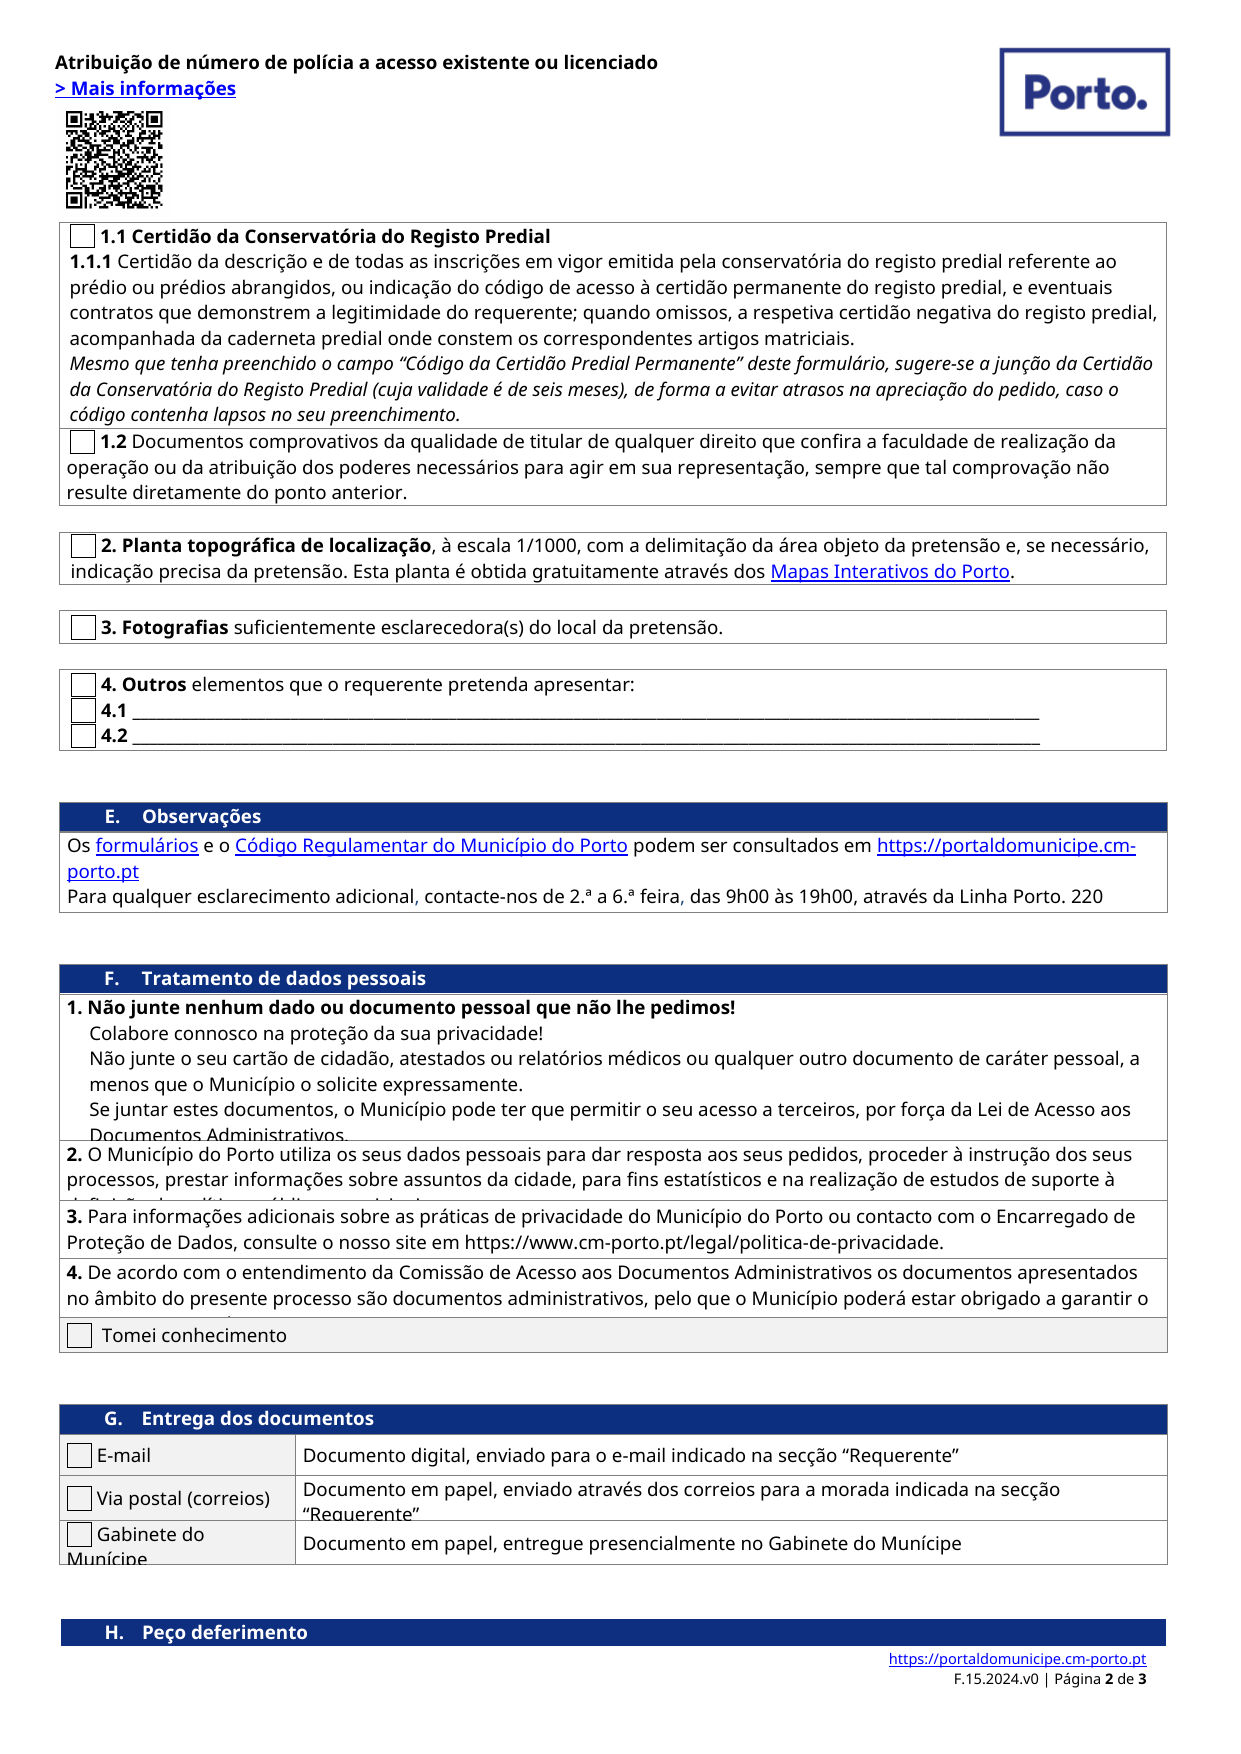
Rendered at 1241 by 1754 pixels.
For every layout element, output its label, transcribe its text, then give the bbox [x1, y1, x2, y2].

table_cell Tomei conhecimento [60, 1318, 1167, 1352]
table_cell E-mail [60, 1435, 295, 1475]
table_header Entrega dos documentos [60, 1405, 1167, 1434]
table_cell 2. O Município do Porto utiliza os seus dados pessoais para dar resposta aos seus pedidos, proceder à instrução dos seus processos, prestar informações sobre assuntos da cidade, para fins estatísticos e na realização de estudos de suporte à definição de políticas públicas municipais. [60, 1141, 1167, 1199]
table_header 2. Planta topográfica de localização, à escala 1/1000, com a delimitação da área objeto da pretensão e, se necessário, indicação precisa da pretensão. Esta planta é obtida gratuitamente através dos Mapas Interativos do Porto. [60, 533, 1166, 584]
table_cell 1. Não junte nenhum dado ou documento pessoal que não lhe pedimos! Colabore connosco na proteção da sua privacidade! Não junte o seu cartão de cidadão, atestados ou relatórios médicos ou qualquer outro documento de caráter pessoal, a menos que o Município o solicite expressamente. Se juntar estes documentos, o Município pode ter que permitir o seu acesso a terceiros, por força da Lei de Acesso aos Documentos Administrativos. [60, 995, 1167, 1140]
table_cell Documento digital, enviado para o e-mail indicado na secção “Requerente” [296, 1435, 1167, 1475]
picture [55, 100, 173, 219]
table_cell Gabinete do Munícipe [60, 1521, 295, 1564]
table_cell Documento em papel, enviado através dos correios para a morada indicada na secção “Requerente” [296, 1476, 1167, 1520]
table_cell 1.2 Documentos comprovativos da qualidade de titular de qualquer direito que confira a faculdade de realização da operação ou da atribuição dos poderes necessários para agir em sua representação, sempre que tal comprovação não resulte diretamente do ponto anterior. [60, 429, 1166, 505]
table_header 4. Outros elementos que o requerente pretenda apresentar: 4.1 _____________________________________________________________________________________________________________ 4.2 _____________________________________________________________________________________________________________ [60, 670, 1166, 750]
table_cell Via postal (correios) [60, 1476, 295, 1520]
table_cell 3. Para informações adicionais sobre as práticas de privacidade do Município do Porto ou contacto com o Encarregado de Proteção de Dados, consulte o nosso site em https://www.cm-porto.pt/legal/politica-de-privacidade. [60, 1201, 1167, 1258]
table_header Observações [60, 803, 1167, 831]
table_header Peço deferimento [61, 1619, 1166, 1646]
table_cell Os formulários e o Código Regulamentar do Município do Porto podem ser consultados em https://portaldomunicipe.cm-porto.pt Para qualquer esclarecimento adicional, contacte-nos de 2.ª a 6.ª feira, das 9h00 às 19h00, através da Linha Porto. 220 100 220 (chamada para a rede fixa nacional). [60, 833, 1167, 912]
table_header 3. Fotografias suficientemente esclarecedora(s) do local da pretensão. [60, 611, 1166, 642]
table_header Tratamento de dados pessoais [60, 965, 1167, 993]
table_cell 4. De acordo com o entendimento da Comissão de Acesso aos Documentos Administrativos os documentos apresentados no âmbito do presente processo são documentos administrativos, pelo que o Município poderá estar obrigado a garantir o seu acesso a terceiros. [60, 1259, 1167, 1317]
table_cell 1.1 Certidão da Conservatória do Registo Predial 1.1.1 Certidão da descrição e de todas as inscrições em vigor emitida pela conservatória do registo predial referente ao prédio ou prédios abrangidos, ou indicação do código de acesso à certidão permanente do registo predial, e eventuais contratos que demonstrem a legitimidade do requerente; quando omissos, a respetiva certidão negativa do registo predial, acompanhada da caderneta predial onde constem os correspondentes artigos matriciais. Mesmo que tenha preenchido o campo “Código da Certidão Predial Permanente” deste formulário, sugere-se a junção da Certidão da Conservatória do Registo Predial (cuja validade é de seis meses), de forma a evitar atrasos na apreciação do pedido, caso o código contenha lapsos no seu preenchimento. [60, 223, 1166, 428]
picture [988, 24, 1182, 161]
table_cell Documento em papel, entregue presencialmente no Gabinete do Munícipe [296, 1521, 1167, 1564]
